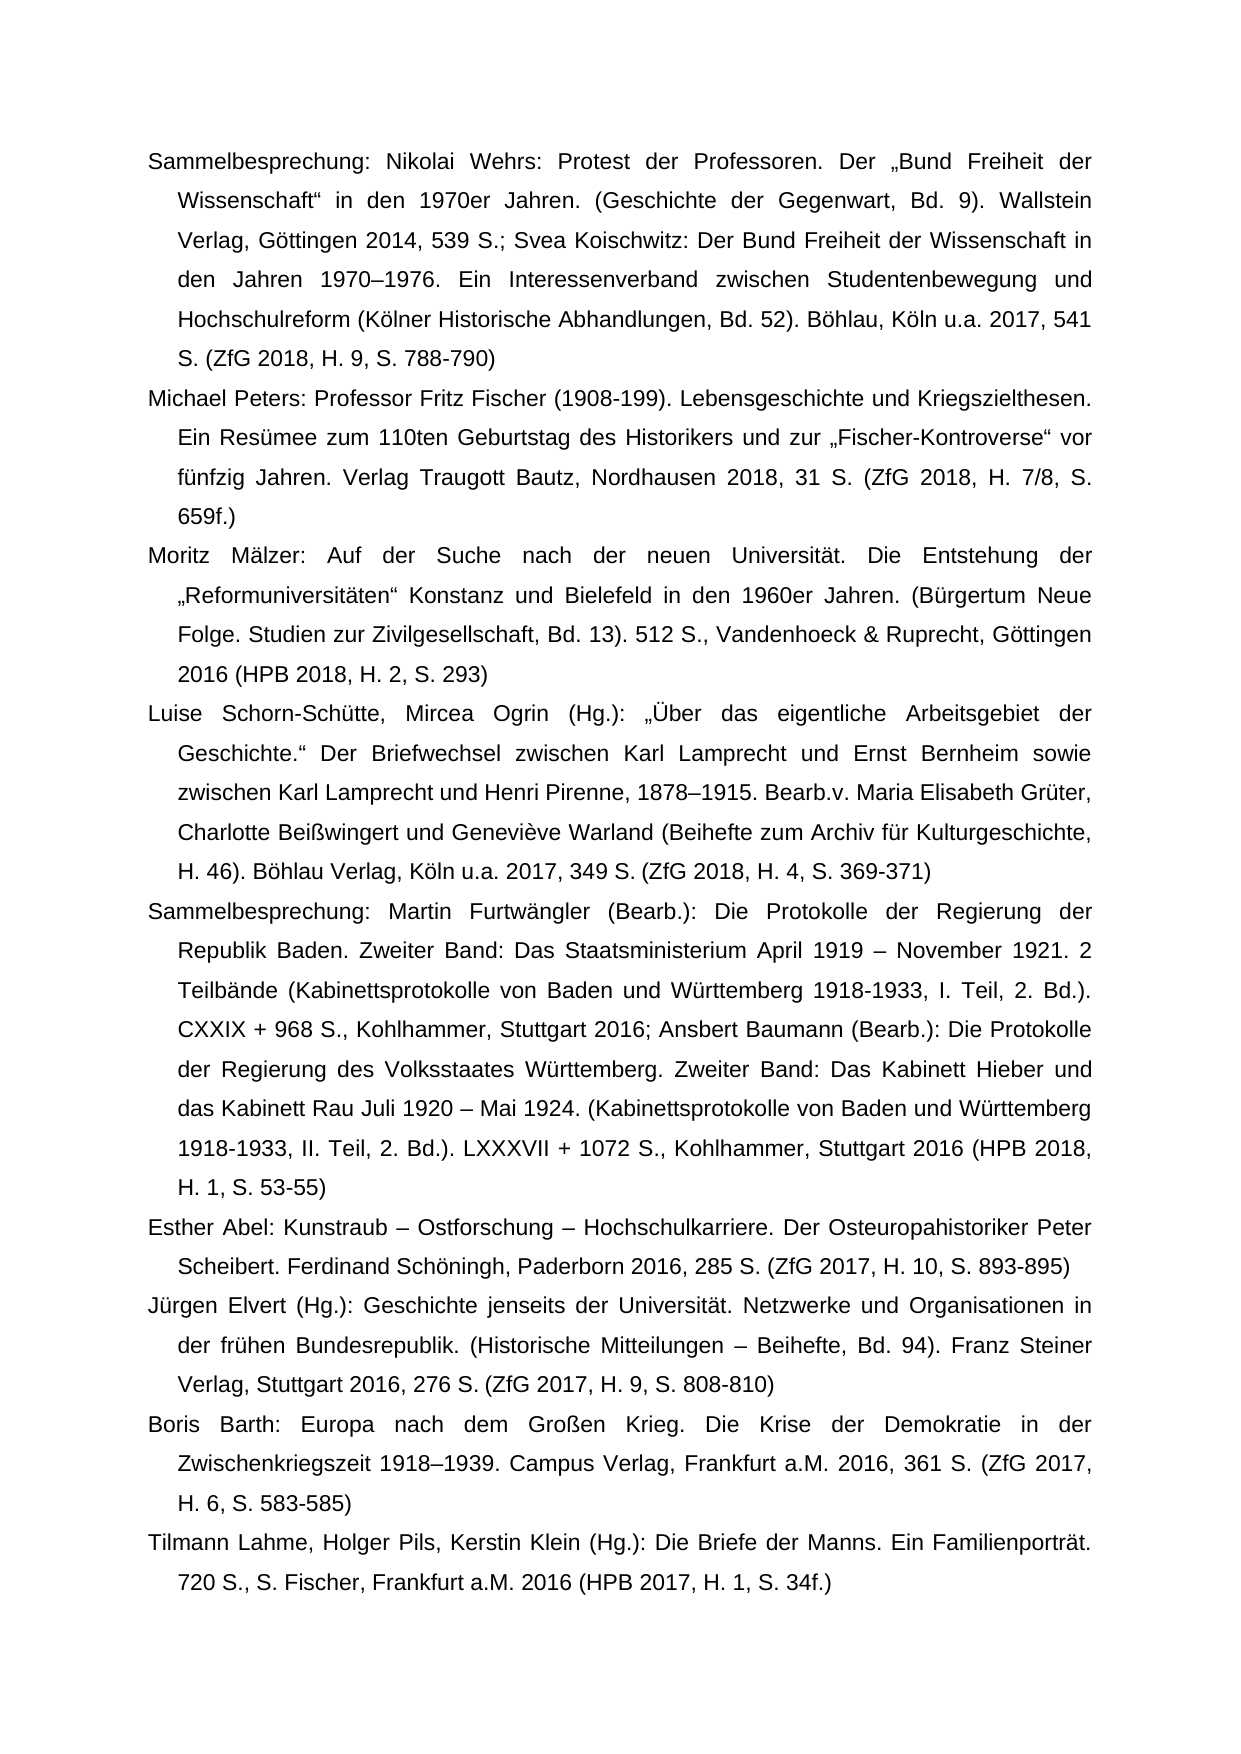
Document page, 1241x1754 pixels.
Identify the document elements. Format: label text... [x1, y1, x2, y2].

text Sammelbesprechung: Martin Furtwängler (Bearb.): Die Protokolle der Regierung der Republik Baden. Zweiter Band: Das Staatsministerium April 1919 – November 1921. 2 Teilbände (Kabinettsprotokolle von Baden und Württemberg 1918-1933, I. Teil, 2. Bd.). CXXIX + 968 S., Kohlhammer, Stuttgart 2016; Ansbert Baumann (Bearb.): Die Protokolle der Regierung des Volksstaates Württemberg. Zweiter Band: Das Kabinett Hieber und das Kabinett Rau Juli 1920 – Mai 1924. (Kabinettsprotokolle von Baden und Württemberg 1918-1933, II. Teil, 2. Bd.). LXXXVII + 1072 S., Kohlhammer, Stuttgart 2016 (HPB 2018, H. 1, S. 53-55) [148, 898, 1093, 1200]
text Sammelbesprechung: Nikolai Wehrs: Protest der Professoren. Der „Bund Freiheit der Wissenschaft“ in den 1970er Jahren. (Geschichte der Gegenwart, Bd. 9). Wallstein Verlag, Göttingen 2014, 539 S.; Svea Koischwitz: Der Bund Freiheit der Wissenschaft in den Jahren 1970–1976. Ein Interessenverband zwischen Studentenbewegung und Hochschulreform (Kölner Historische Abhandlungen, Bd. 52). Böhlau, Köln u.a. 2017, 541 S. (ZfG 2018, H. 9, S. 788-790) [148, 148, 1093, 371]
text Jürgen Elvert (Hg.): Geschichte jenseits der Universität. Netzwerke und Organisationen in der frühen Bundesrepublik. (Historische Mitteilungen – Beihefte, Bd. 94). Franz Steiner Verlag, Stuttgart 2016, 276 S. (ZfG 2017, H. 9, S. 808-810) [148, 1292, 1093, 1398]
text Tilmann Lahme, Holger Pils, Kerstin Klein (Hg.): Die Briefe der Manns. Ein Familienporträt. 720 S., S. Fischer, Frankfurt a.M. 2016 (HPB 2017, H. 1, S. 34f.) [148, 1529, 1093, 1595]
text Esther Abel: Kunstraub – Ostforschung – Hochschulkarriere. Der Osteuropahistoriker Peter Scheibert. Ferdinand Schöningh, Paderborn 2016, 285 S. (ZfG 2017, H. 10, S. 893-895) [148, 1213, 1093, 1279]
text Moritz Mälzer: Auf der Suche nach der neuen Universität. Die Entstehung der „Reformuniversitäten“ Konstanz und Bielefeld in den 1960er Jahren. (Bürgertum Neue Folge. Studien zur Zivilgesellschaft, Bd. 13). 512 S., Vandenhoeck & Ruprecht, Göttingen 2016 (HPB 2018, H. 2, S. 293) [148, 542, 1093, 687]
text Boris Barth: Europa nach dem Großen Krieg. Die Krise der Demokratie in der Zwischenkriegszeit 1918–1939. Campus Verlag, Frankfurt a.M. 2016, 361 S. (ZfG 2017, H. 6, S. 583-585) [148, 1411, 1093, 1516]
text Michael Peters: Professor Fritz Fischer (1908-199). Lebensgeschichte und Kriegszielthesen. Ein Resümee zum 110ten Geburtstag des Historikers und zur „Fischer-Kontroverse“ vor fünfzig Jahren. Verlag Traugott Bautz, Nordhausen 2018, 31 S. (ZfG 2018, H. 7/8, S. 659f.) [148, 384, 1093, 529]
text Luise Schorn-Schütte, Mircea Ogrin (Hg.): „Über das eigentliche Arbeitsgebiet der Geschichte.“ Der Briefwechsel zwischen Karl Lamprecht und Ernst Bernheim sowie zwischen Karl Lamprecht und Henri Pirenne, 1878–1915. Bearb.v. Maria Elisabeth Grüter, Charlotte Beißwingert und Geneviève Warland (Beihefte zum Archiv für Kulturgeschichte, H. 46). Böhlau Verlag, Köln u.a. 2017, 349 S. (ZfG 2018, H. 4, S. 369-371) [148, 700, 1093, 884]
